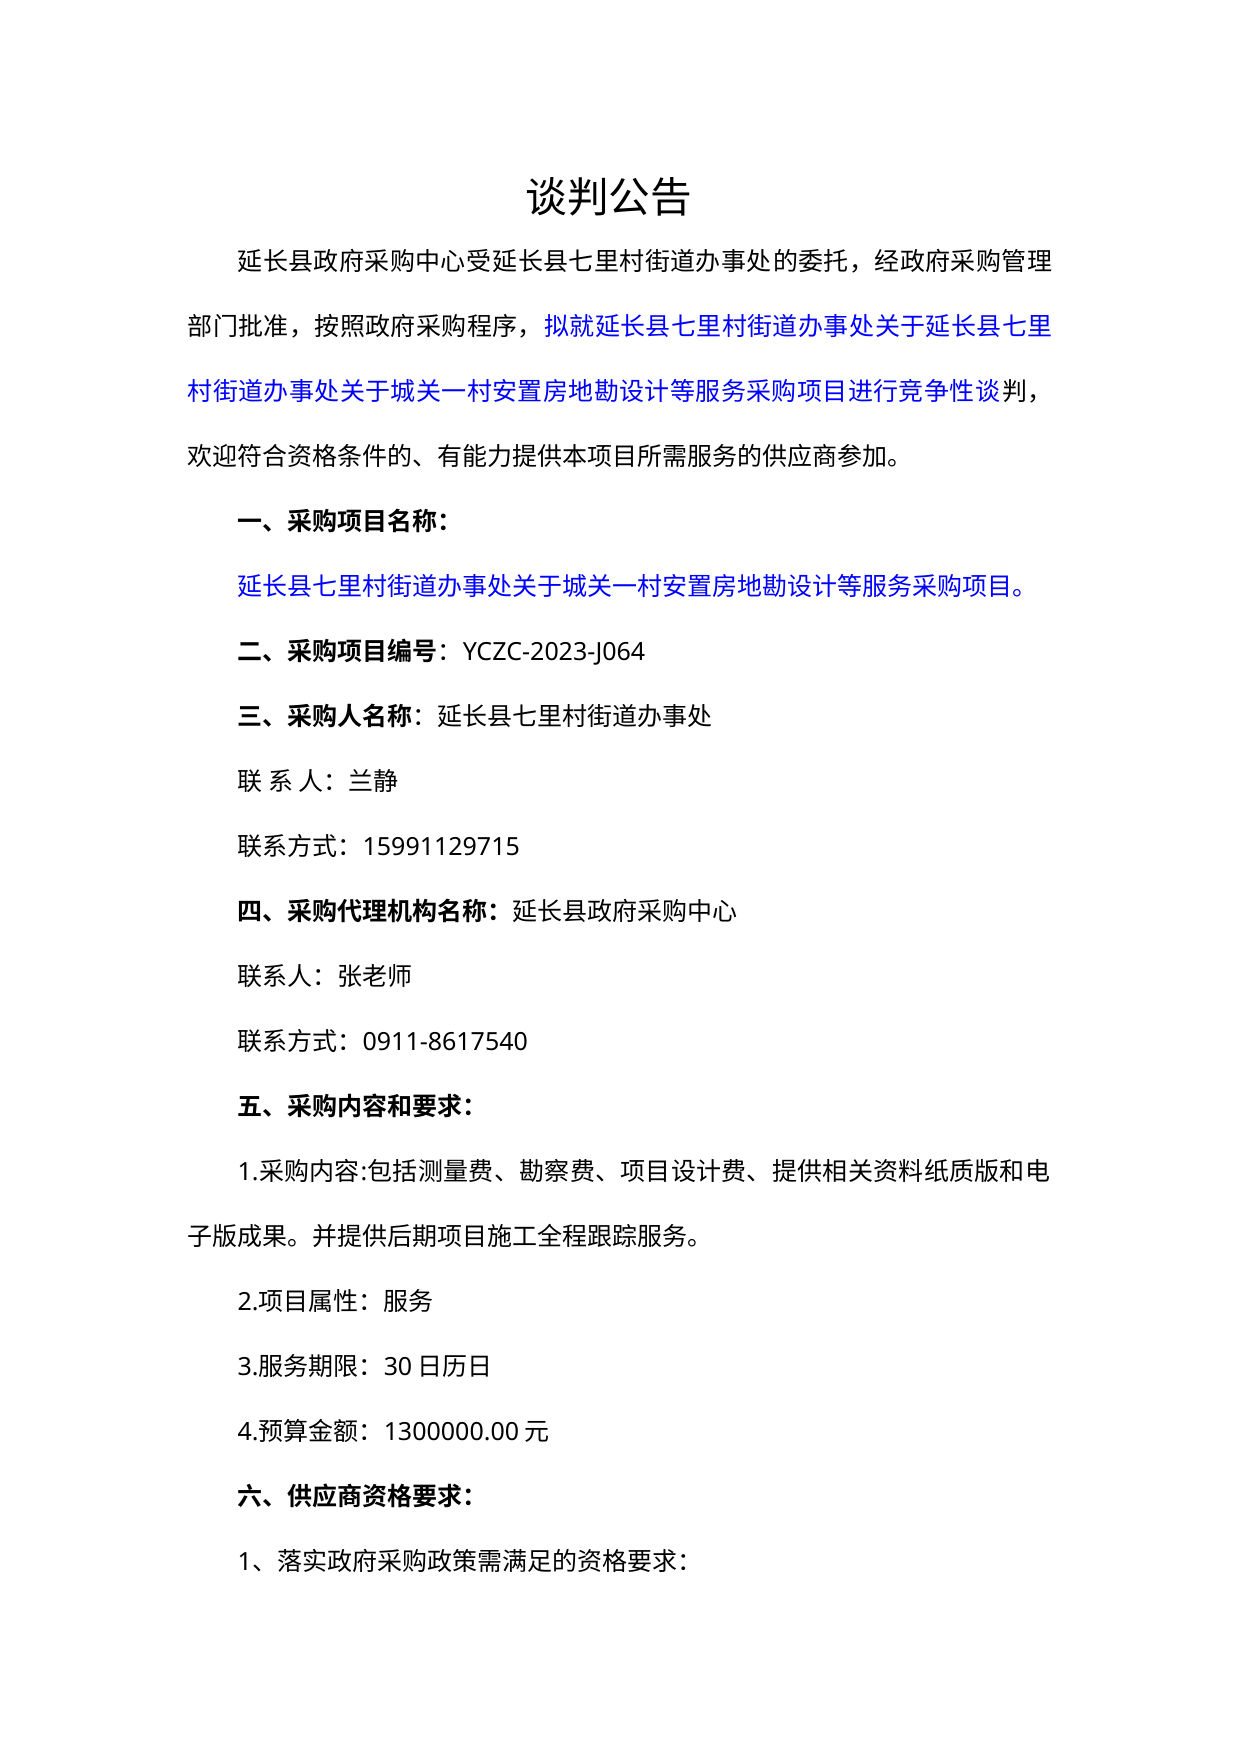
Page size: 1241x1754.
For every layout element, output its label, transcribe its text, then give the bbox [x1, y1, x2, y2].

text 四、采购代理机构名称：延长县政府采购中心 [187, 877, 1053, 942]
text 联系人：张老师 [187, 942, 1053, 1007]
text 一、采购项目名称： [187, 487, 1053, 552]
text 延长县七里村街道办事处关于城关一村安置房地勘设计等服务采购项目。 [187, 552, 1053, 617]
text 2.项目属性：服务 [187, 1267, 1053, 1332]
text 1、落实政府采购政策需满足的资格要求： [187, 1527, 1053, 1592]
text 三、采购人名称：延长县七里村街道办事处 [187, 682, 1053, 747]
text 二、采购项目编号：YCZC-2023-J064 [187, 617, 1053, 682]
text 4.预算金额：1300000.00元 [187, 1397, 1053, 1462]
text 五、采购内容和要求： [187, 1072, 1053, 1137]
text 联系方式：0911-8617540 [187, 1007, 1053, 1072]
text 延长县政府采购中心受延长县七里村街道办事处的委托，经政府采购管理部门批准，按照政府采购程序，拟就延长县七里村街道办事处关于延长县七里村街道办事处关于城关一村安置房地勘设计等服务采购项目进行竞争性谈判，欢迎符合资格条件的、有能力提供本项目所需服务的供应商参加。 [187, 227, 1053, 487]
text 六、供应商资格要求： [187, 1462, 1053, 1527]
text 1.采购内容:包括测量费、勘察费、项目设计费、提供相关资料纸质版和电子版成果。并提供后期项目施工全程跟踪服务。 [187, 1137, 1053, 1267]
text 谈判公告 [144, 162, 1053, 227]
text 联系方式：15991129715 [187, 812, 1053, 877]
text 3.服务期限：30日历日 [187, 1332, 1053, 1397]
text 联 系 人：兰静 [187, 747, 1053, 812]
